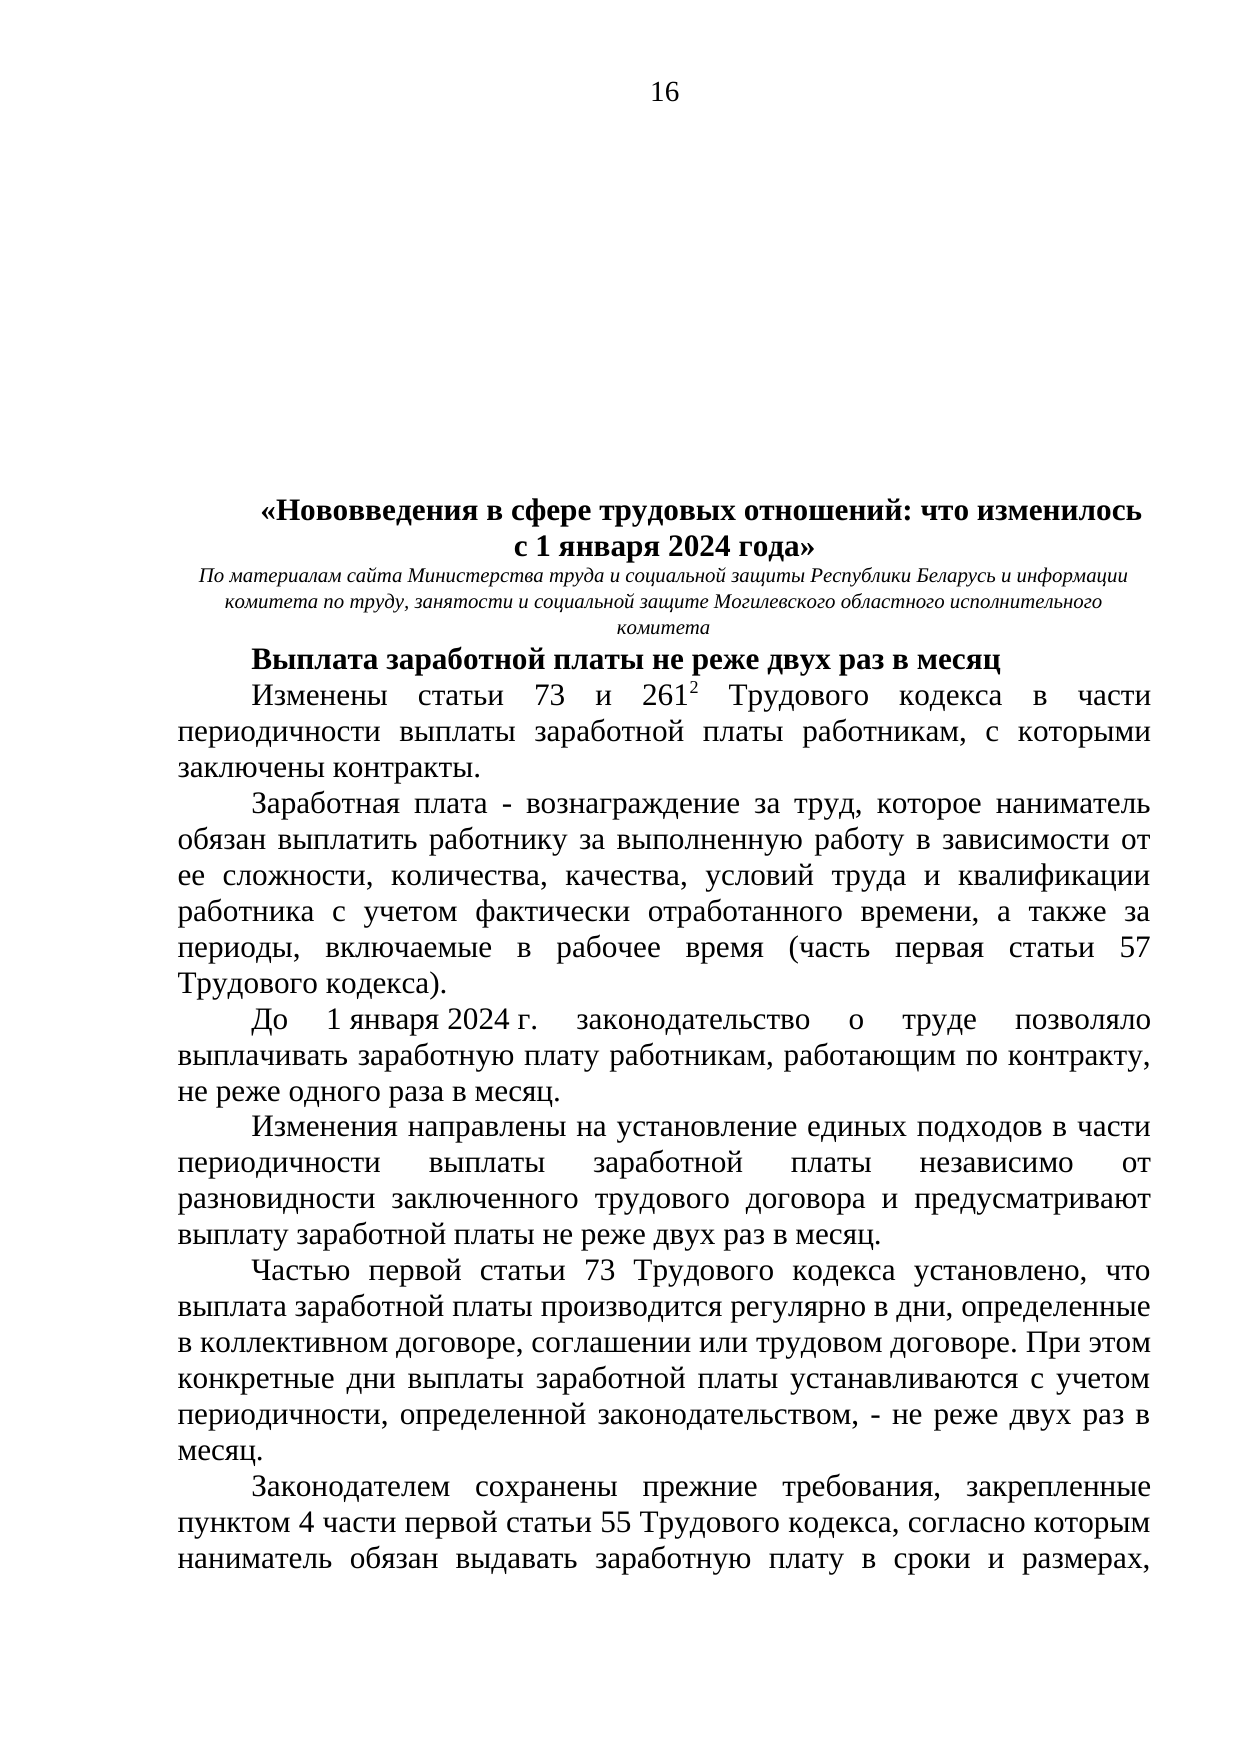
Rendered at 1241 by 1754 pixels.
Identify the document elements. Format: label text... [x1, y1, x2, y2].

text Заработная плата - вознаграждение за труд, которое наниматель обязан выплатить работнику за выполненную работу в зависимости от ее сложности, количества, качества, условий труда и квалификации работника с учетом фактически отработанного времени, а также за периоды, включаемые в рабочее время (часть первая статьи 57 Трудового кодекса). [177, 784, 1152, 1000]
text «Нововведения в сфере трудовых отношений: что изменилось с 1 января 2024 года» [177, 491, 1152, 563]
text До 1 января 2024 г. законодательство о труде позволяло выплачивать заработную плату работникам, работающим по контракту, не реже одного раза в месяц. [177, 1000, 1152, 1108]
text Изменения направлены на установление единых подходов в части периодичности выплаты заработной платы независимо от разновидности заключенного трудового договора и предусматривают выплату заработной платы не реже двух раз в месяц. [177, 1108, 1152, 1251]
text Выплата заработной платы не реже двух раз в месяц [177, 641, 1152, 676]
text Частью первой статьи 73 Трудового кодекса установлено, что выплата заработной платы производится регулярно в дни, определенные в коллективном договоре, соглашении или трудовом договоре. При этом конкретные дни выплаты заработной платы устанавливаются с учетом периодичности, определенной законодательством, - не реже двух раз в месяц. [177, 1251, 1152, 1467]
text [177, 1467, 1152, 1575]
text Изменены статьи 73 и 2612 Трудового кодекса в части периодичности выплаты заработной платы работникам, с которыми заключены контракты. [177, 676, 1152, 784]
text По материалам сайта Министерства труда и социальной защиты Республики Беларусь и информации комитета по труду, занятости и социальной защите Могилевского областного исполнительного комитета [177, 563, 1152, 639]
